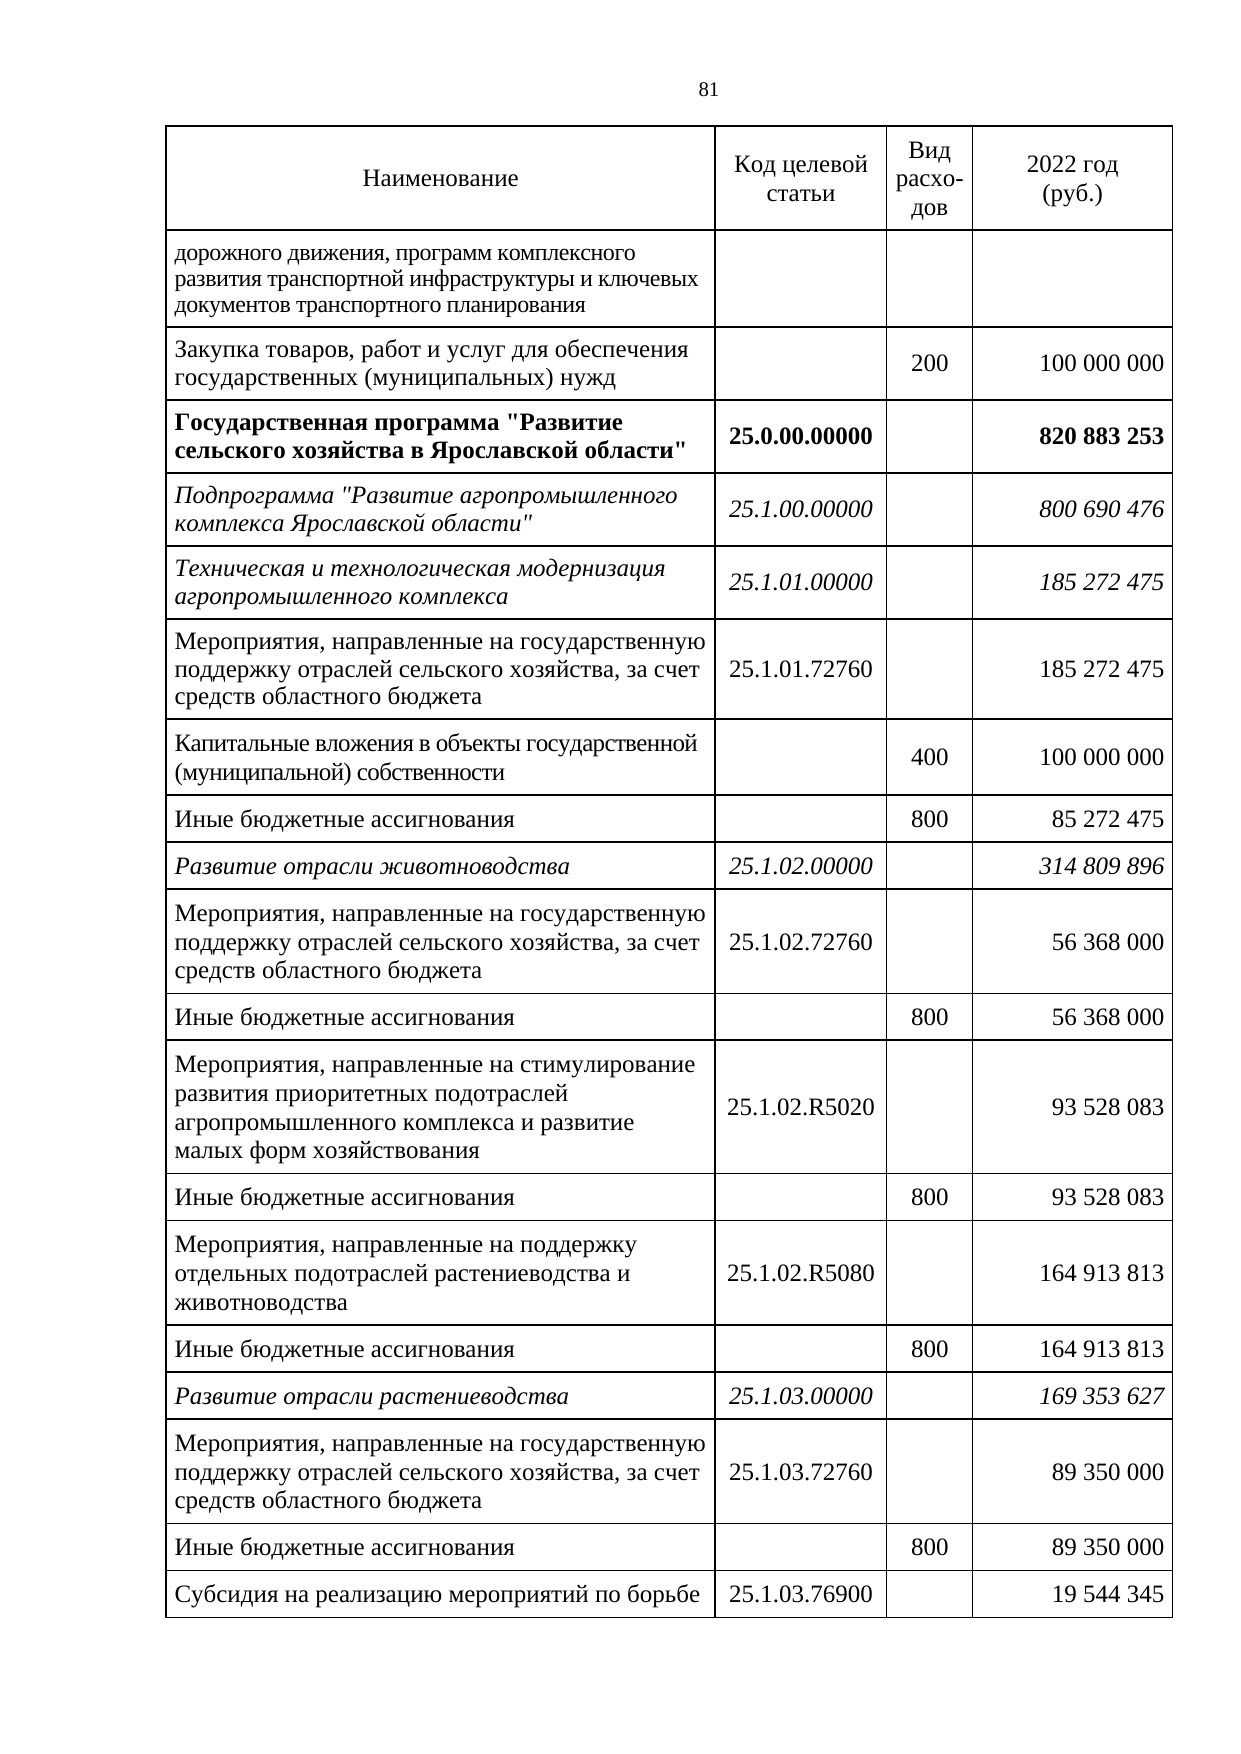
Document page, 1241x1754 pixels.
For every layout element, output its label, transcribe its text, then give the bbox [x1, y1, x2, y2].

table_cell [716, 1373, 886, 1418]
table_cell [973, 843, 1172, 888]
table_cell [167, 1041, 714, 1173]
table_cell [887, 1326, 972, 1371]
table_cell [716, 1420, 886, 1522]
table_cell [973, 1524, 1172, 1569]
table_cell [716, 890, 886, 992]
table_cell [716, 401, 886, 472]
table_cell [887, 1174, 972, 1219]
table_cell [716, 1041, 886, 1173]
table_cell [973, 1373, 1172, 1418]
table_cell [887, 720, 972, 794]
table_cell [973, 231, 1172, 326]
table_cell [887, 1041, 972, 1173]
table_header 2022 год (руб.) [973, 127, 1172, 229]
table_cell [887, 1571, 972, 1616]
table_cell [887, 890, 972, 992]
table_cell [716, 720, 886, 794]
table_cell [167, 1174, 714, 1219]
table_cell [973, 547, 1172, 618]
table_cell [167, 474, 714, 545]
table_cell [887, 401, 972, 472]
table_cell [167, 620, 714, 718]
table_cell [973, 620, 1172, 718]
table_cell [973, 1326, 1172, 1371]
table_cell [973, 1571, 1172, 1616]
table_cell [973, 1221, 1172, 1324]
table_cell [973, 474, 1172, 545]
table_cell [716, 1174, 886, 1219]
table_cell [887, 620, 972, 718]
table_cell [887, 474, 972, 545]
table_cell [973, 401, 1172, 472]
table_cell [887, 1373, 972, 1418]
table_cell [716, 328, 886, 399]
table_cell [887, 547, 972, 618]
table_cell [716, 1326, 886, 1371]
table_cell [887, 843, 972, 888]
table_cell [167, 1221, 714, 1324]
table_header Код целевой статьи [716, 127, 886, 229]
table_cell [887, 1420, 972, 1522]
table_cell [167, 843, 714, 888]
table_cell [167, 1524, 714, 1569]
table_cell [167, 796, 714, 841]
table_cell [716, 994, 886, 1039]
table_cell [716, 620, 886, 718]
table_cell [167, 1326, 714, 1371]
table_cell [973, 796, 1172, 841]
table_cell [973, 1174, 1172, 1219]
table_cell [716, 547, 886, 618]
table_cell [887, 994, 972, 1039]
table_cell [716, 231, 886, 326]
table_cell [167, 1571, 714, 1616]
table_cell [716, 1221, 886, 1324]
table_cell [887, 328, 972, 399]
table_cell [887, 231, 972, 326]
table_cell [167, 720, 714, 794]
table_header Вид расхо-дов [887, 127, 972, 229]
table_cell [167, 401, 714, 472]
table_header Наименование [167, 127, 714, 229]
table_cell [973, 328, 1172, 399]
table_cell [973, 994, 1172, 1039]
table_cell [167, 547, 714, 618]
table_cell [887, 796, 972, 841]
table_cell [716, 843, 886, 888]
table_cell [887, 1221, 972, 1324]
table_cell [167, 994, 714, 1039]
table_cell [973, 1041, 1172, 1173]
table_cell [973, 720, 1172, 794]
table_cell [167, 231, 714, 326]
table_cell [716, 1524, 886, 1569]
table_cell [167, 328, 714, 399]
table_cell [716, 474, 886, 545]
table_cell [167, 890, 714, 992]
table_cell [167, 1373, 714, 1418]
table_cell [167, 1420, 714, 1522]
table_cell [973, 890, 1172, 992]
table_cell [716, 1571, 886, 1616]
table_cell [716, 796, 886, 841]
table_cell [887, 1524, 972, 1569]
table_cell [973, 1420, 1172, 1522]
